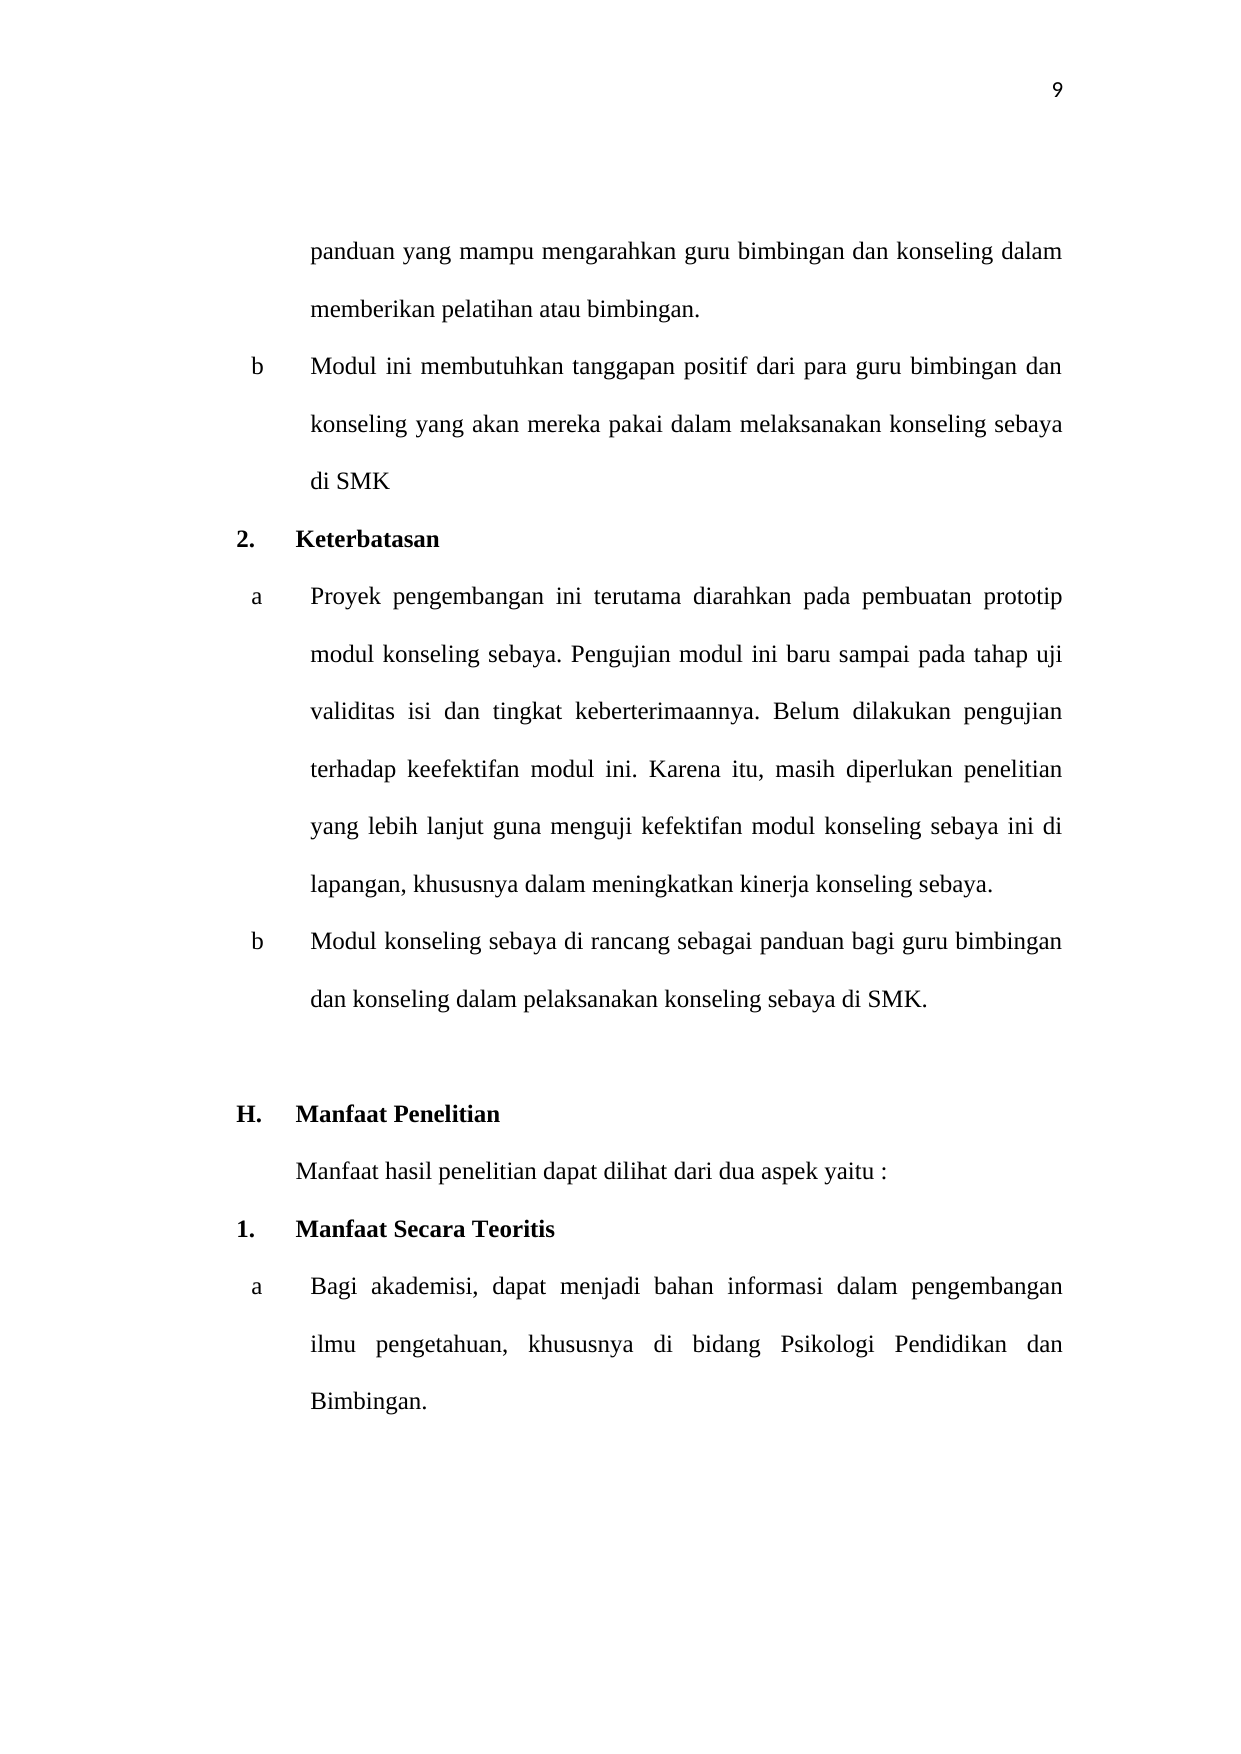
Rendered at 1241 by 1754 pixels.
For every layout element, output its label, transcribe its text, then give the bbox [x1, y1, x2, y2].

list Modul ini membutuhkan tanggapan positif dari para guru bimbingan dan konseling yang akan mereka pakai dalam melaksanakan konseling sebaya di SMK [251, 351, 1063, 495]
list Manfaat hasil penelitian dapat dilihat dari dua aspek yaitu : [295, 1156, 1063, 1185]
list Keterbatasan [236, 524, 1063, 552]
list Manfaat Penelitian [236, 1099, 1063, 1127]
list Proyek pengembangan ini terutama diarahkan pada pembuatan prototip modul konseling sebaya. Pengujian modul ini baru sampai pada tahap uji validitas isi dan tingkat keberterimaannya. Belum dilakukan pengujian terhadap keefektifan modul ini. Karena itu, masih diperlukan penelitian yang lebih lanjut guna menguji kefektifan modul konseling sebaya ini di lapangan, khususnya dalam meningkatkan kinerja konseling sebaya. [251, 581, 1063, 897]
list Bagi akademisi, dapat menjadi bahan informasi dalam pengembangan ilmu pengetahuan, khususnya di bidang Psikologi Pendidikan dan Bimbingan. [251, 1271, 1063, 1415]
list Manfaat Secara Teoritis [236, 1214, 1063, 1242]
list Modul konseling sebaya di rancang sebagai panduan bagi guru bimbingan dan konseling dalam pelaksanakan konseling sebaya di SMK. [251, 926, 1063, 1012]
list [251, 236, 1063, 322]
